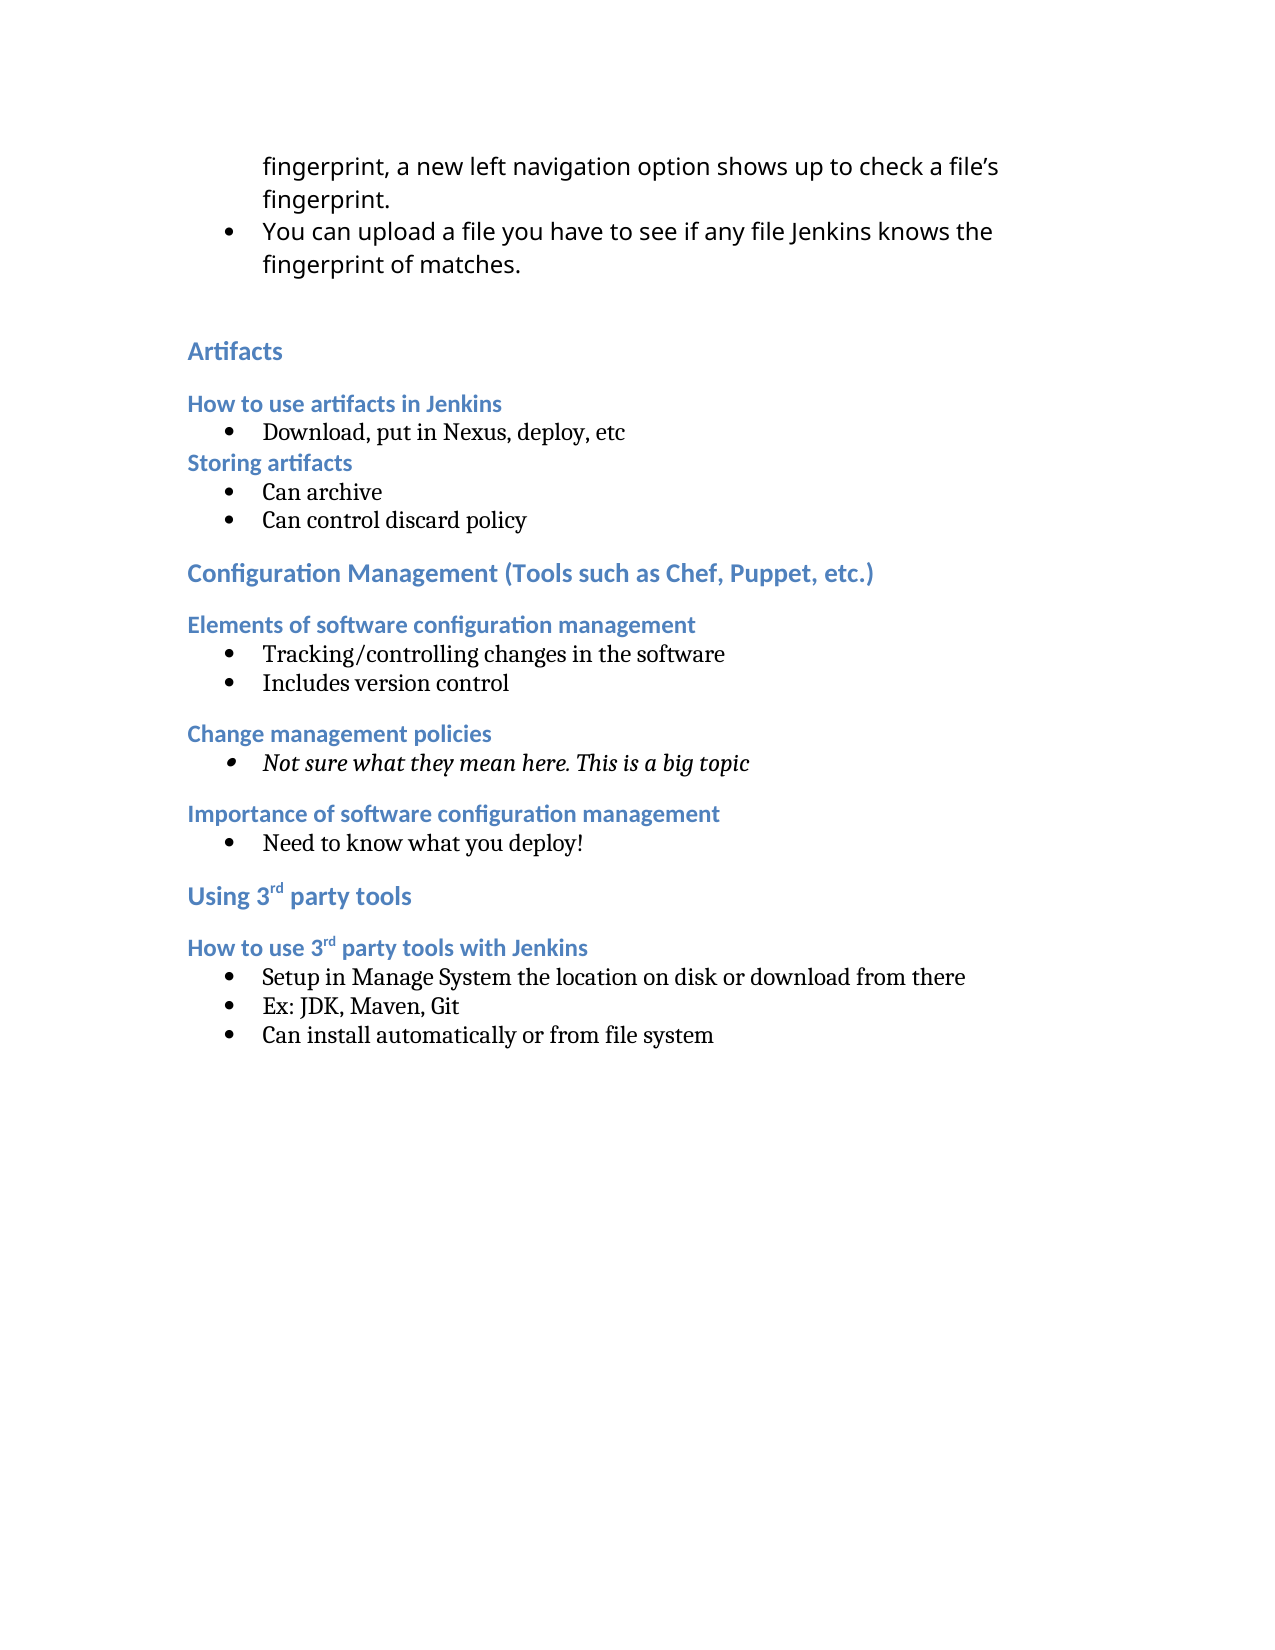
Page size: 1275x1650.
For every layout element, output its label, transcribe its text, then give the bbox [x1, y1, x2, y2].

list Ex: JDK, Maven, Git [225, 992, 1087, 1021]
text Storing artifacts [187, 447, 1087, 477]
list Download, put in Nexus, deploy, etc [225, 418, 1087, 447]
subtitle Using 3rd party tools [187, 879, 1087, 912]
subtitle Importance of software configuration management [187, 799, 1087, 829]
list Can control discard policy [225, 506, 1087, 535]
subtitle Elements of software configuration management [187, 610, 1087, 640]
subtitle Change management policies [187, 718, 1087, 749]
subtitle Artifacts [187, 334, 1087, 367]
list Not sure what they mean here. This is a big topic [225, 749, 1087, 778]
list Can install automatically or from file system [225, 1021, 1087, 1049]
subtitle How to use artifacts in Jenkins [187, 388, 1087, 418]
subtitle Configuration Management (Tools such as Chef, Puppet, etc.) [187, 556, 1087, 589]
subtitle How to use 3rd party tools with Jenkins [187, 933, 1087, 963]
list Setup in Manage System the location on disk or download from there [225, 963, 1087, 992]
list Can archive [225, 477, 1087, 506]
list Need to know what you deploy! [225, 829, 1087, 858]
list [225, 150, 1087, 215]
list Tracking/controlling changes in the software [225, 640, 1087, 669]
list You can upload a file you have to see if any file Jenkins knows the fingerprint of matches. [225, 215, 1087, 280]
list Includes version control [225, 669, 1087, 698]
